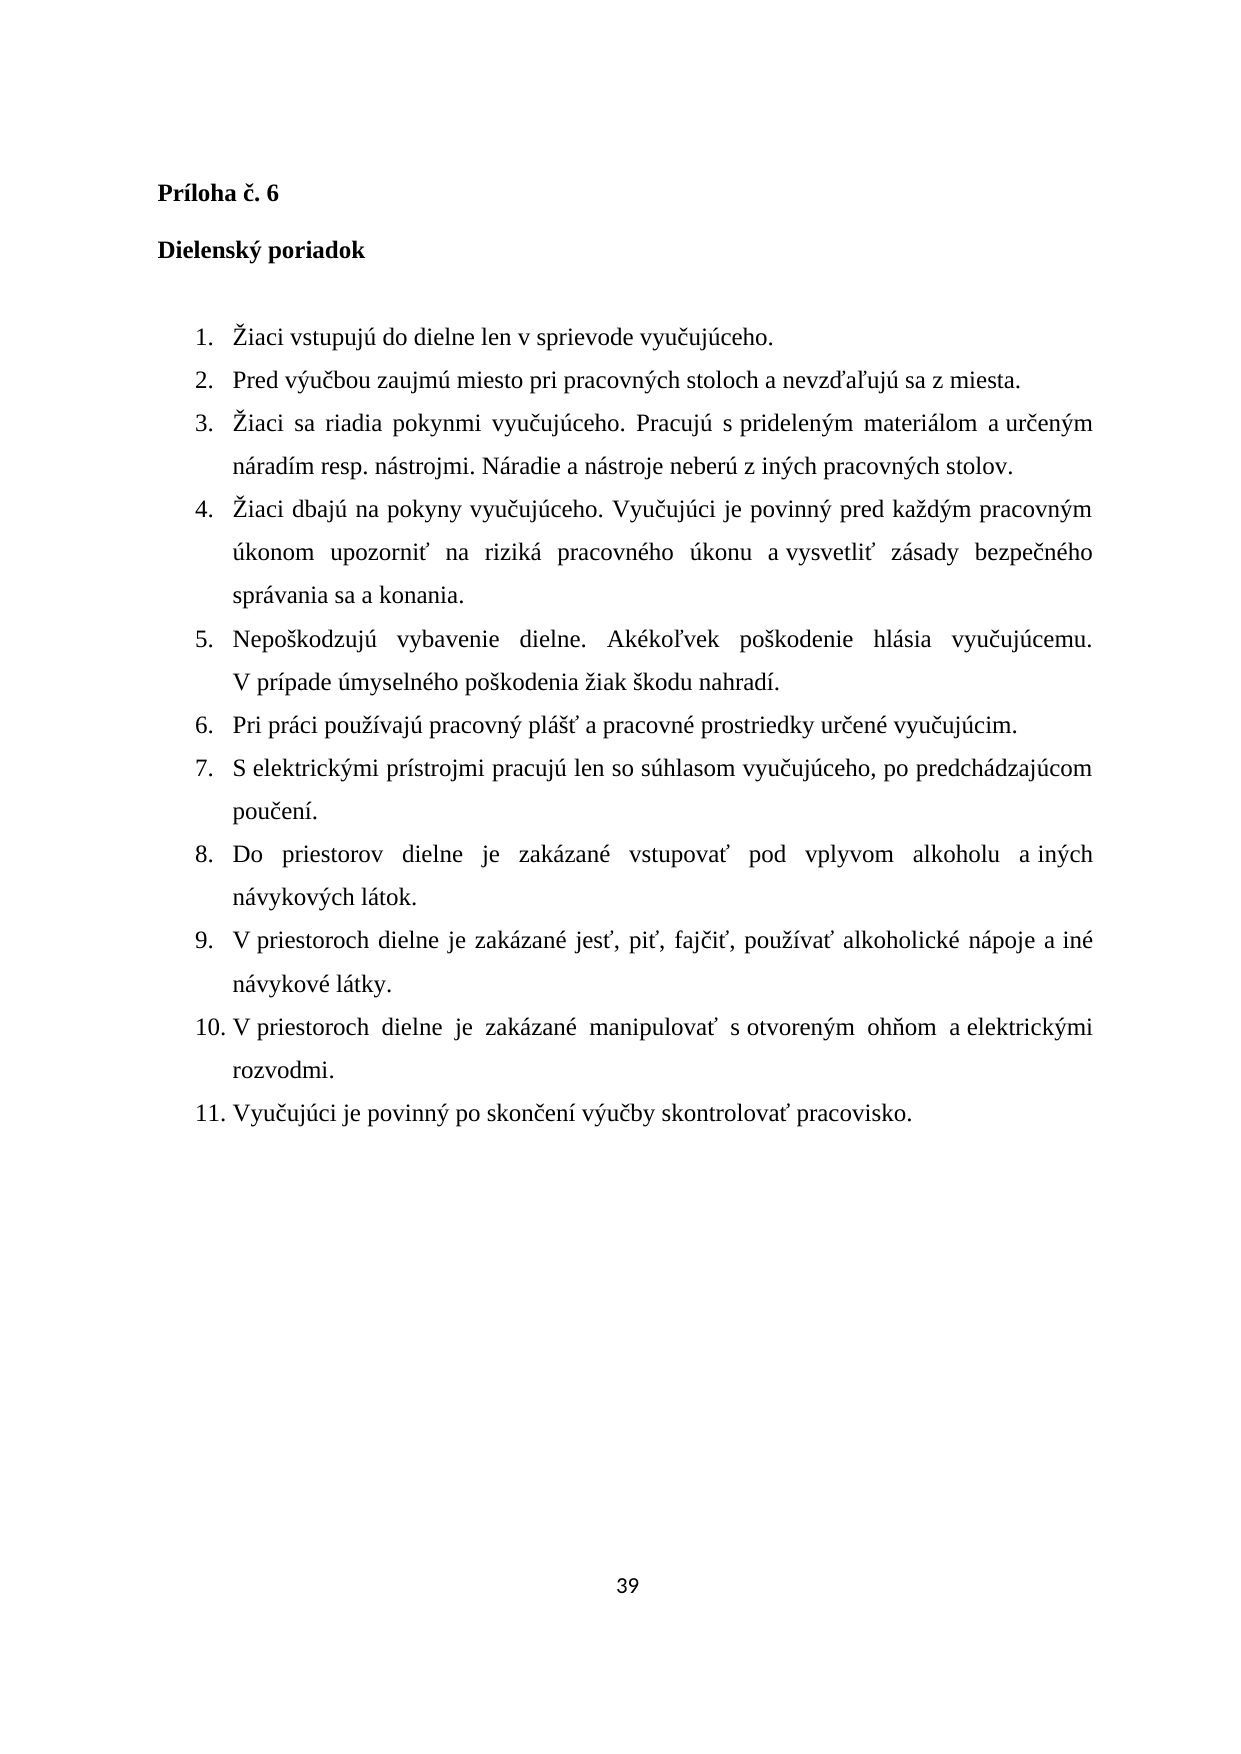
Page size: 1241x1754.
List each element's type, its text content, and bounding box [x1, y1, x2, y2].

list S elektrickými prístrojmi pracujú len so súhlasom vyučujúceho, po predchádzajúcom poučení. [195, 753, 1093, 825]
text Príloha č. 6 [157, 178, 1093, 207]
list V priestoroch dielne je zakázané jesť, piť, fajčiť, používať alkoholické nápoje a iné návykové látky. [195, 926, 1093, 997]
list V priestoroch dielne je zakázané manipulovať s otvoreným ohňom a elektrickými rozvodmi. [195, 1012, 1093, 1084]
list Pred výučbou zaujmú miesto pri pracovných stoloch a nevzďaľujú sa z miesta. [195, 365, 1093, 394]
list Žiaci vstupujú do dielne len v sprievode vyučujúceho. [195, 322, 1093, 351]
list Vyučujúci je povinný po skončení výučby skontrolovať pracovisko. [195, 1098, 1093, 1127]
list Do priestorov dielne je zakázané vstupovať pod vplyvom alkoholu a iných návykových látok. [195, 839, 1093, 911]
list Žiaci sa riadia pokynmi vyučujúceho. Pracujú s prideleným materiálom a určeným náradím resp. nástrojmi. Náradie a nástroje neberú z iných pracovných stolov. [195, 408, 1093, 480]
list Nepoškodzujú vybavenie dielne. Akékoľvek poškodenie hlásia vyučujúcemu. V prípade úmyselného poškodenia žiak škodu nahradí. [195, 624, 1093, 696]
list Žiaci dbajú na pokyny vyučujúceho. Vyučujúci je povinný pred každým pracovným úkonom upozorniť na riziká pracovného úkonu a vysvetliť zásady bezpečného správania sa a konania. [195, 494, 1093, 609]
text Dielenský poriadok [157, 236, 1093, 264]
list Pri práci používajú pracovný plášť a pracovné prostriedky určené vyučujúcim. [195, 710, 1093, 739]
